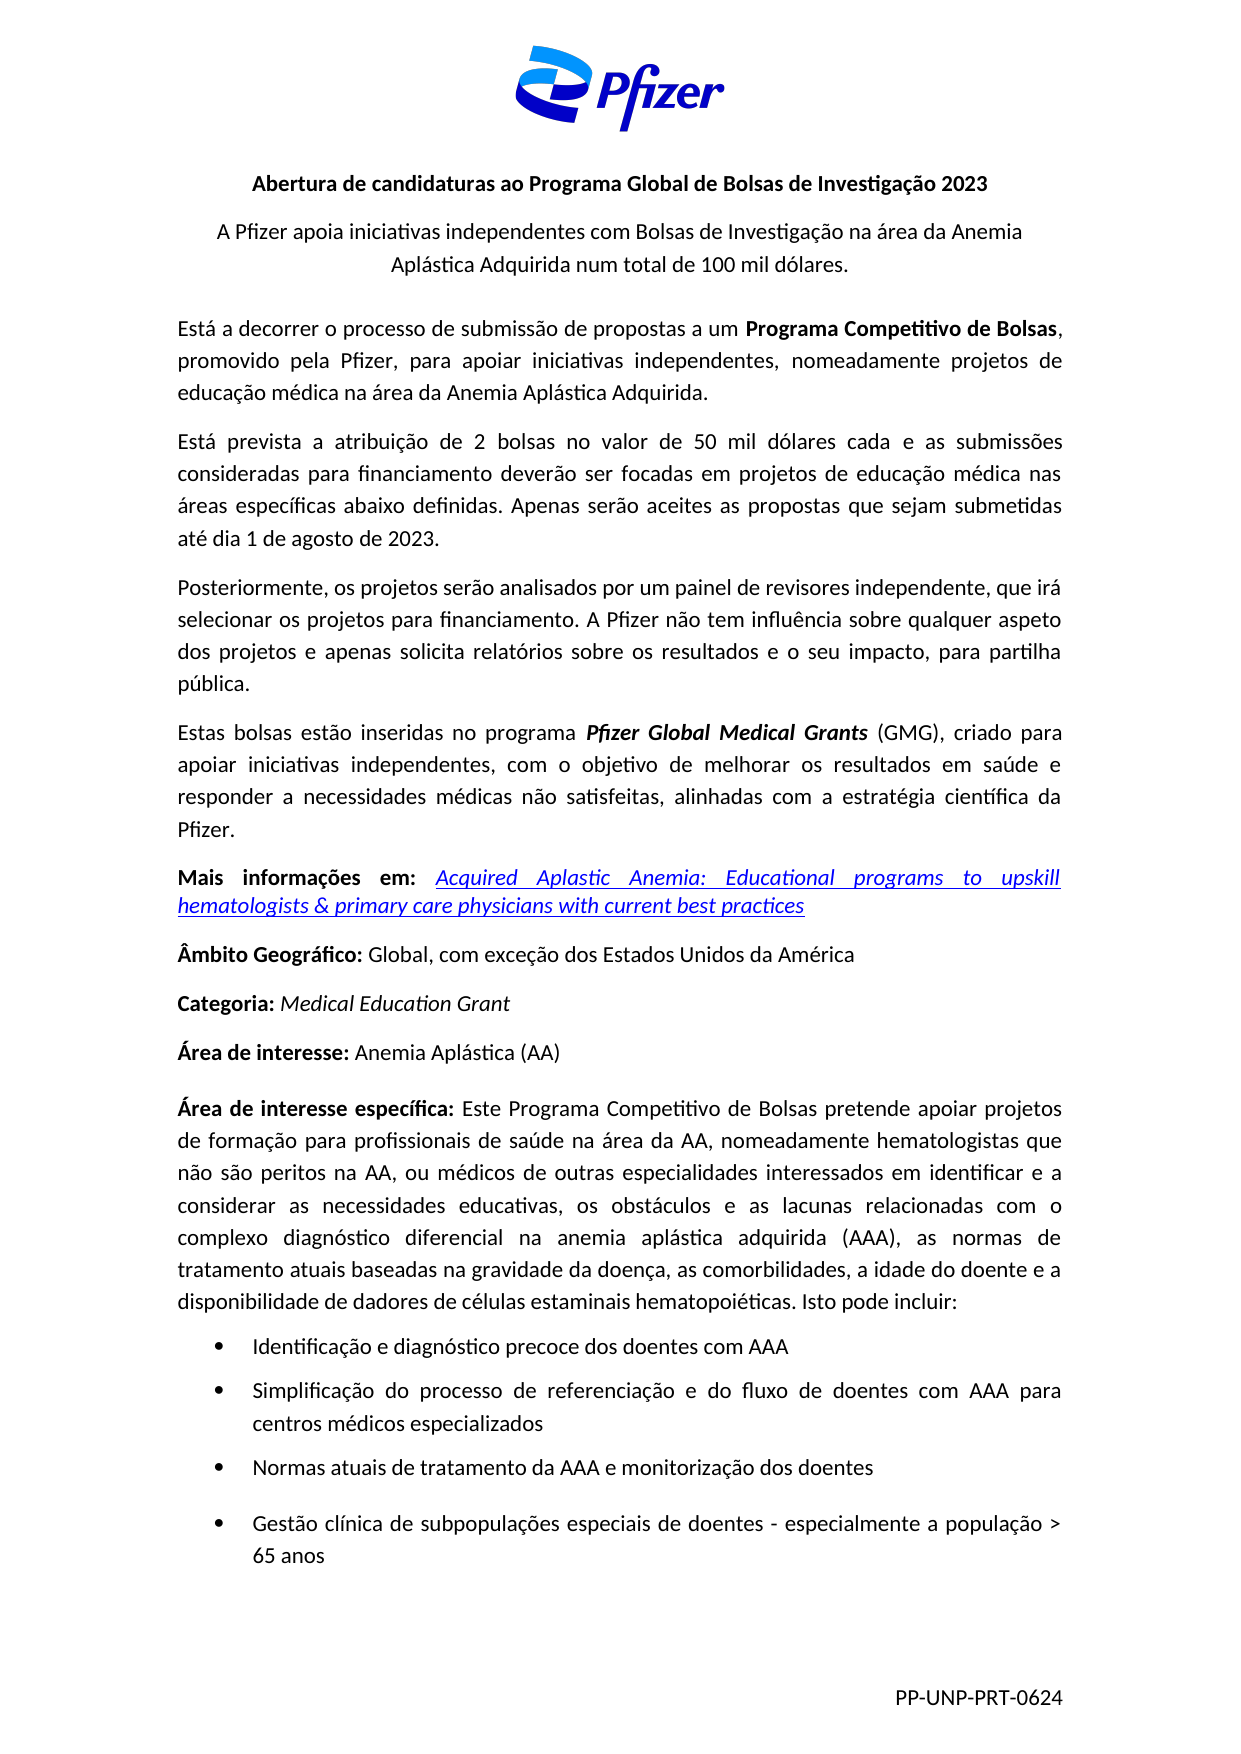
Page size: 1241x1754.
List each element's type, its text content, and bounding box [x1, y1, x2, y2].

text Estas bolsas estão inseridas no programa Pfizer Global Medical Grants (GMG), criado para apoiar iniciativas independentes, com o objetivo de melhorar os resultados em saúde e responder a necessidades médicas não satisfeitas, alinhadas com a estratégia científica da Pfizer. [177, 718, 1063, 843]
picture [515, 45, 725, 132]
list Identificação e diagnóstico precoce dos doentes com AAA [215, 1332, 1063, 1360]
text Categoria: Medical Education Grant [177, 989, 1063, 1017]
list Simplificação do processo de referenciação e do fluxo de doentes com AAA para centros médicos especializados [215, 1377, 1063, 1437]
text Está a decorrer o processo de submissão de propostas a um Programa Competitivo de Bolsas, promovido pela Pfizer, para apoiar iniciativas independentes, nomeadamente projetos de educação médica na área da Anemia Aplástica Adquirida. [177, 314, 1063, 406]
list Normas atuais de tratamento da AAA e monitorização dos doentes [215, 1453, 1063, 1482]
text Mais informações em: Acquired Aplastic Anemia: Educational programs to upskill hematologists & primary care physicians with current best practices [177, 863, 1063, 919]
text Abertura de candidaturas ao Programa Global de Bolsas de Investigação 2023 [177, 169, 1063, 197]
text Área de interesse: Anemia Aplástica (AA) [177, 1038, 1063, 1066]
text Âmbito Geográfico: Global, com exceção dos Estados Unidos da América [177, 940, 1063, 968]
text A Pfizer apoia iniciativas independentes com Bolsas de Investigação na área da Anemia Aplástica Adquirida num total de 100 mil dólares. [177, 217, 1063, 278]
text Área de interesse específica: Este Programa Competitivo de Bolsas pretende apoiar projetos de formação para profissionais de saúde na área da AA, nomeadamente hematologistas que não são peritos na AA, ou médicos de outras especialidades interessados em identificar e a considerar as necessidades educativas, os obstáculos e as lacunas relacionadas com o complexo diagnóstico diferencial na anemia aplástica adquirida (AAA), as normas de tratamento atuais baseadas na gravidade da doença, as comorbilidades, a idade do doente e a disponibilidade de dadores de células estaminais hematopoiéticas. Isto pode incluir: [177, 1094, 1063, 1315]
text Posteriormente, os projetos serão analisados por um painel de revisores independente, que irá selecionar os projetos para financiamento. A Pfizer não tem influência sobre qualquer aspeto dos projetos e apenas solicita relatórios sobre os resultados e o seu impacto, para partilha pública. [177, 573, 1063, 697]
list Gestão clínica de subpopulações especiais de doentes - especialmente a população > 65 anos [215, 1509, 1063, 1569]
text Está prevista a atribuição de 2 bolsas no valor de 50 mil dólares cada e as submissões consideradas para financiamento deverão ser focadas em projetos de educação médica nas áreas específicas abaixo definidas. Apenas serão aceites as propostas que sejam submetidas até dia 1 de agosto de 2023. [177, 427, 1063, 552]
